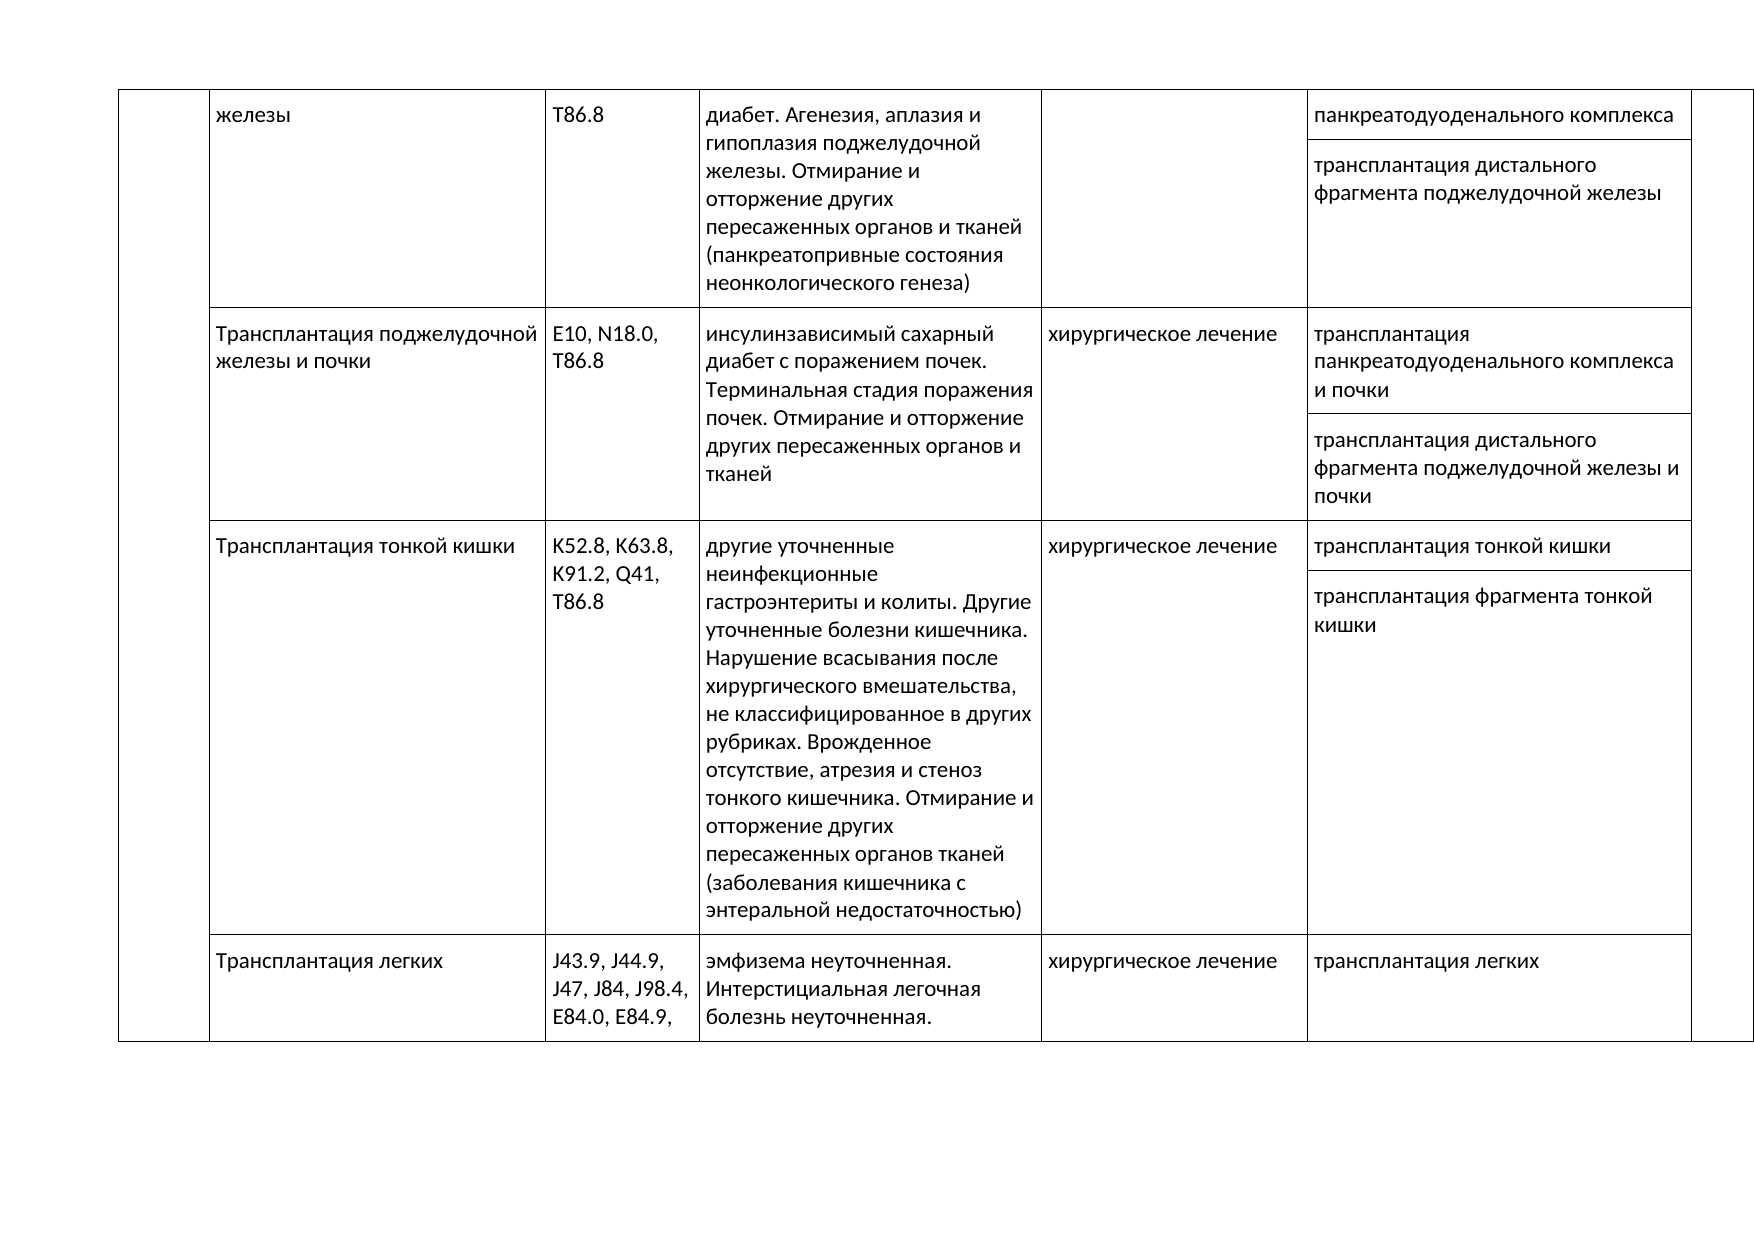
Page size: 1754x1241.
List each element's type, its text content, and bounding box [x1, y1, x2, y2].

table_cell трансплантация тонкой кишки [1308, 521, 1691, 570]
table_cell трансплантация фрагмента тонкой кишки [1308, 571, 1691, 934]
table_cell хирургическое лечение [1042, 308, 1307, 520]
table_cell Трансплантация поджелудочной железы и почки [210, 308, 545, 520]
table_cell E10, Q45.0, T86.8 [546, 90, 699, 307]
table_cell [210, 90, 545, 307]
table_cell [210, 935, 545, 1041]
table_cell трансплантация дистального фрагмента поджелудочной железы [1308, 140, 1691, 307]
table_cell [1042, 935, 1307, 1041]
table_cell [546, 935, 699, 1041]
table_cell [1308, 935, 1691, 1041]
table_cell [1308, 90, 1691, 139]
table_cell E10, N18.0, T86.8 [546, 308, 699, 520]
table_cell K52.8, K63.8, K91.2, Q41, T86.8 [546, 521, 699, 934]
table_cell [700, 90, 1041, 307]
table_cell Трансплантация тонкой кишки [210, 521, 545, 934]
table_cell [1042, 90, 1307, 307]
table_cell хирургическое лечение [1042, 521, 1307, 934]
table_cell другие уточненные неинфекционные гастроэнтериты и колиты. Другие уточненные болезни кишечника. Нарушение всасывания после хирургического вмешательства, не классифицированное в других рубриках. Врожденное отсутствие, атрезия и стеноз тонкого кишечника. Отмирание и отторжение других пересаженных органов тканей (заболевания кишечника с энтеральной недостаточностью) [700, 521, 1041, 934]
table_cell инсулинзависимый сахарный диабет с поражением почек. Терминальная стадия поражения почек. Отмирание и отторжение других пересаженных органов и тканей [700, 308, 1041, 520]
table_cell трансплантация панкреатодуоденального комплекса и почки [1308, 308, 1691, 413]
table_cell трансплантация дистального фрагмента поджелудочной железы и почки [1308, 414, 1691, 520]
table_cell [700, 935, 1041, 1041]
